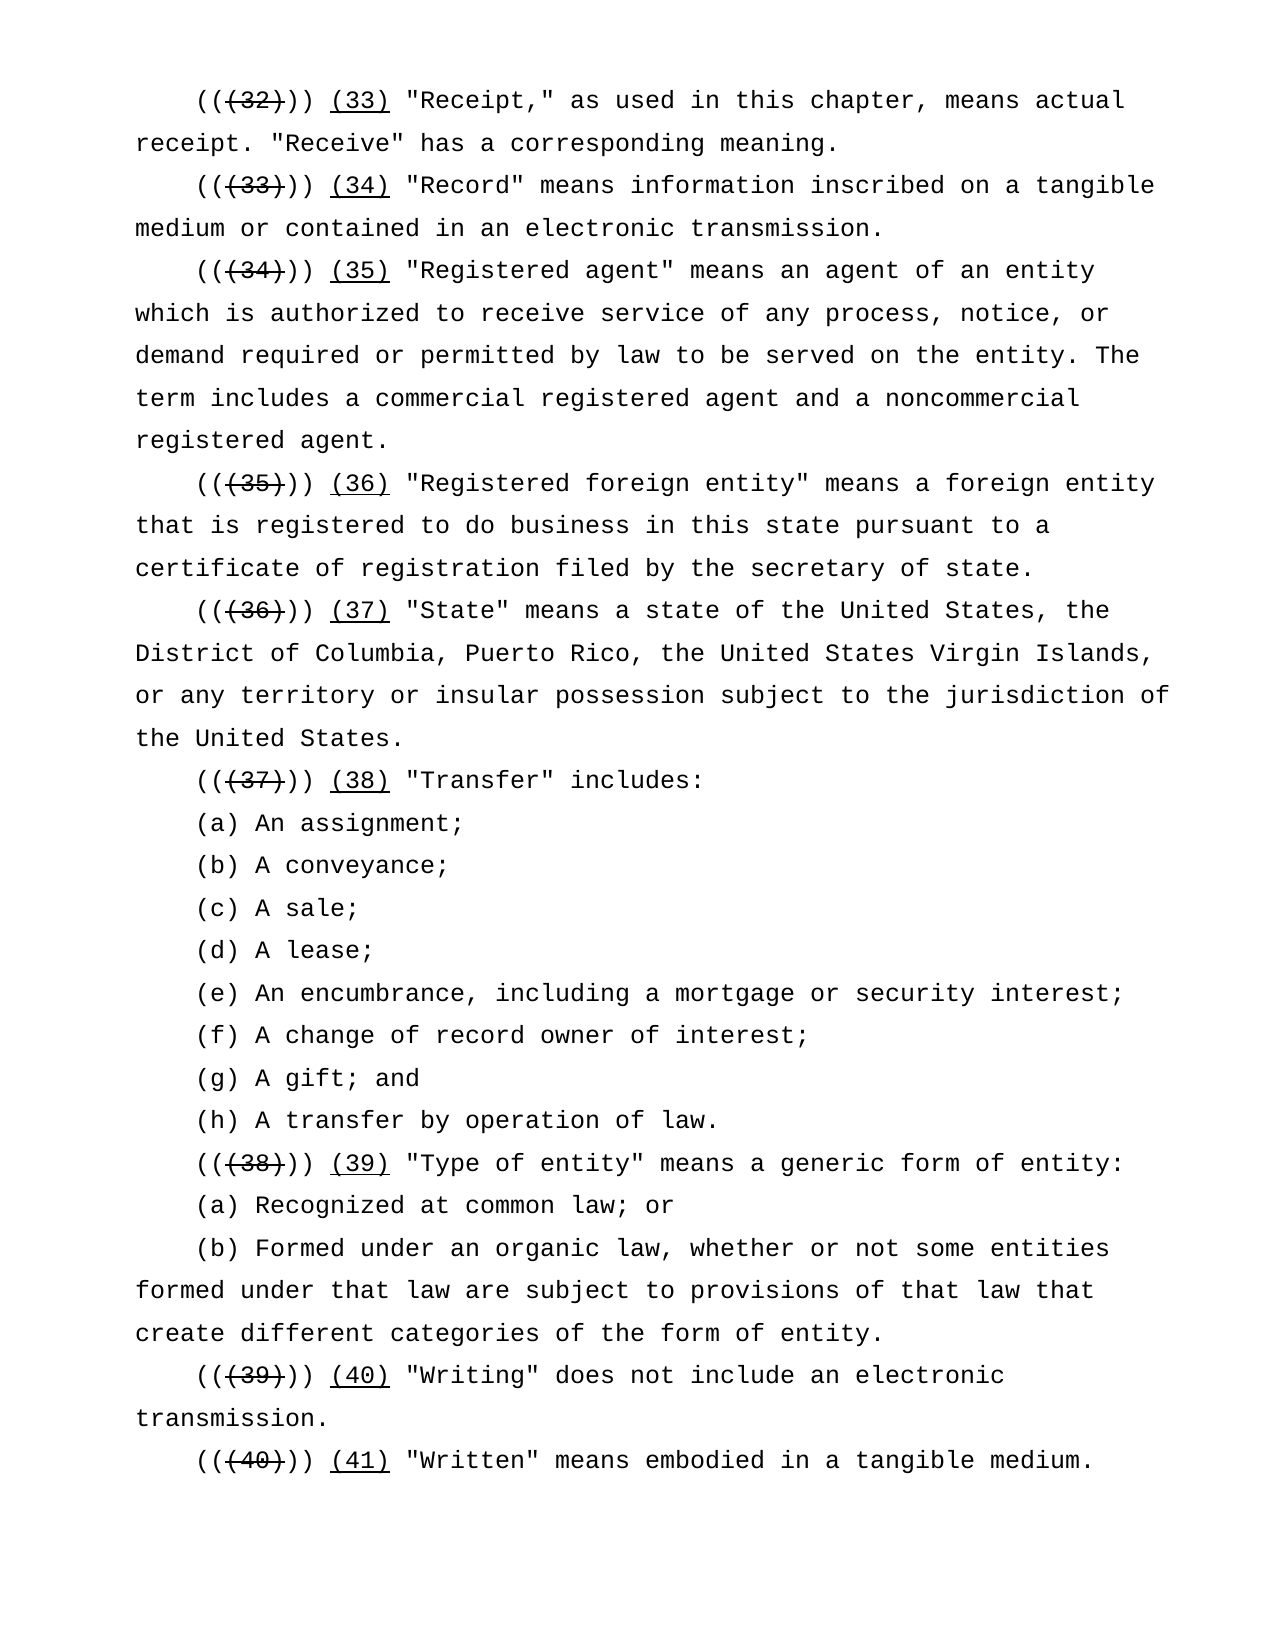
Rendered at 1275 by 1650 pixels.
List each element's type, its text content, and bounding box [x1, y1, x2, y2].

text (((36))) (37) "State" means a state of the United States, the District of Columbia, Puerto Rico, the United States Virgin Islands, or any territory or insular possession subject to the jurisdiction of the United States. [135, 585, 1170, 755]
text (a) An assignment; [135, 797, 1170, 840]
text (((35))) (36) "Registered foreign entity" means a foreign entity that is registered to do business in this state pursuant to a certificate of registration filed by the secretary of state. [135, 457, 1170, 585]
text (g) A gift; and [135, 1052, 1170, 1095]
text (((39))) (40) "Writing" does not include an electronic transmission. [135, 1350, 1170, 1435]
text (b) Formed under an organic law, whether or not some entities formed under that law are subject to provisions of that law that create different categories of the form of entity. [135, 1222, 1170, 1350]
text (((40))) (41) "Written" means embodied in a tangible medium. [135, 1435, 1170, 1477]
text (((34))) (35) "Registered agent" means an agent of an entity which is authorized to receive service of any process, notice, or demand required or permitted by law to be served on the entity. The term includes a commercial registered agent and a noncommercial registered agent. [135, 245, 1170, 457]
text (b) A conveyance; [135, 840, 1170, 882]
text (((38))) (39) "Type of entity" means a generic form of entity: [135, 1137, 1170, 1180]
text (a) Recognized at common law; or [135, 1180, 1170, 1222]
text (((37))) (38) "Transfer" includes: [135, 755, 1170, 797]
text (c) A sale; [135, 882, 1170, 925]
text (((32))) (33) "Receipt," as used in this chapter, means actual receipt. "Receive" has a corresponding meaning. [135, 75, 1170, 160]
text (((33))) (34) "Record" means information inscribed on a tangible medium or contained in an electronic transmission. [135, 160, 1170, 245]
text (e) An encumbrance, including a mortgage or security interest; [135, 967, 1170, 1010]
text (d) A lease; [135, 925, 1170, 967]
text (h) A transfer by operation of law. [135, 1095, 1170, 1137]
text (f) A change of record owner of interest; [135, 1010, 1170, 1052]
